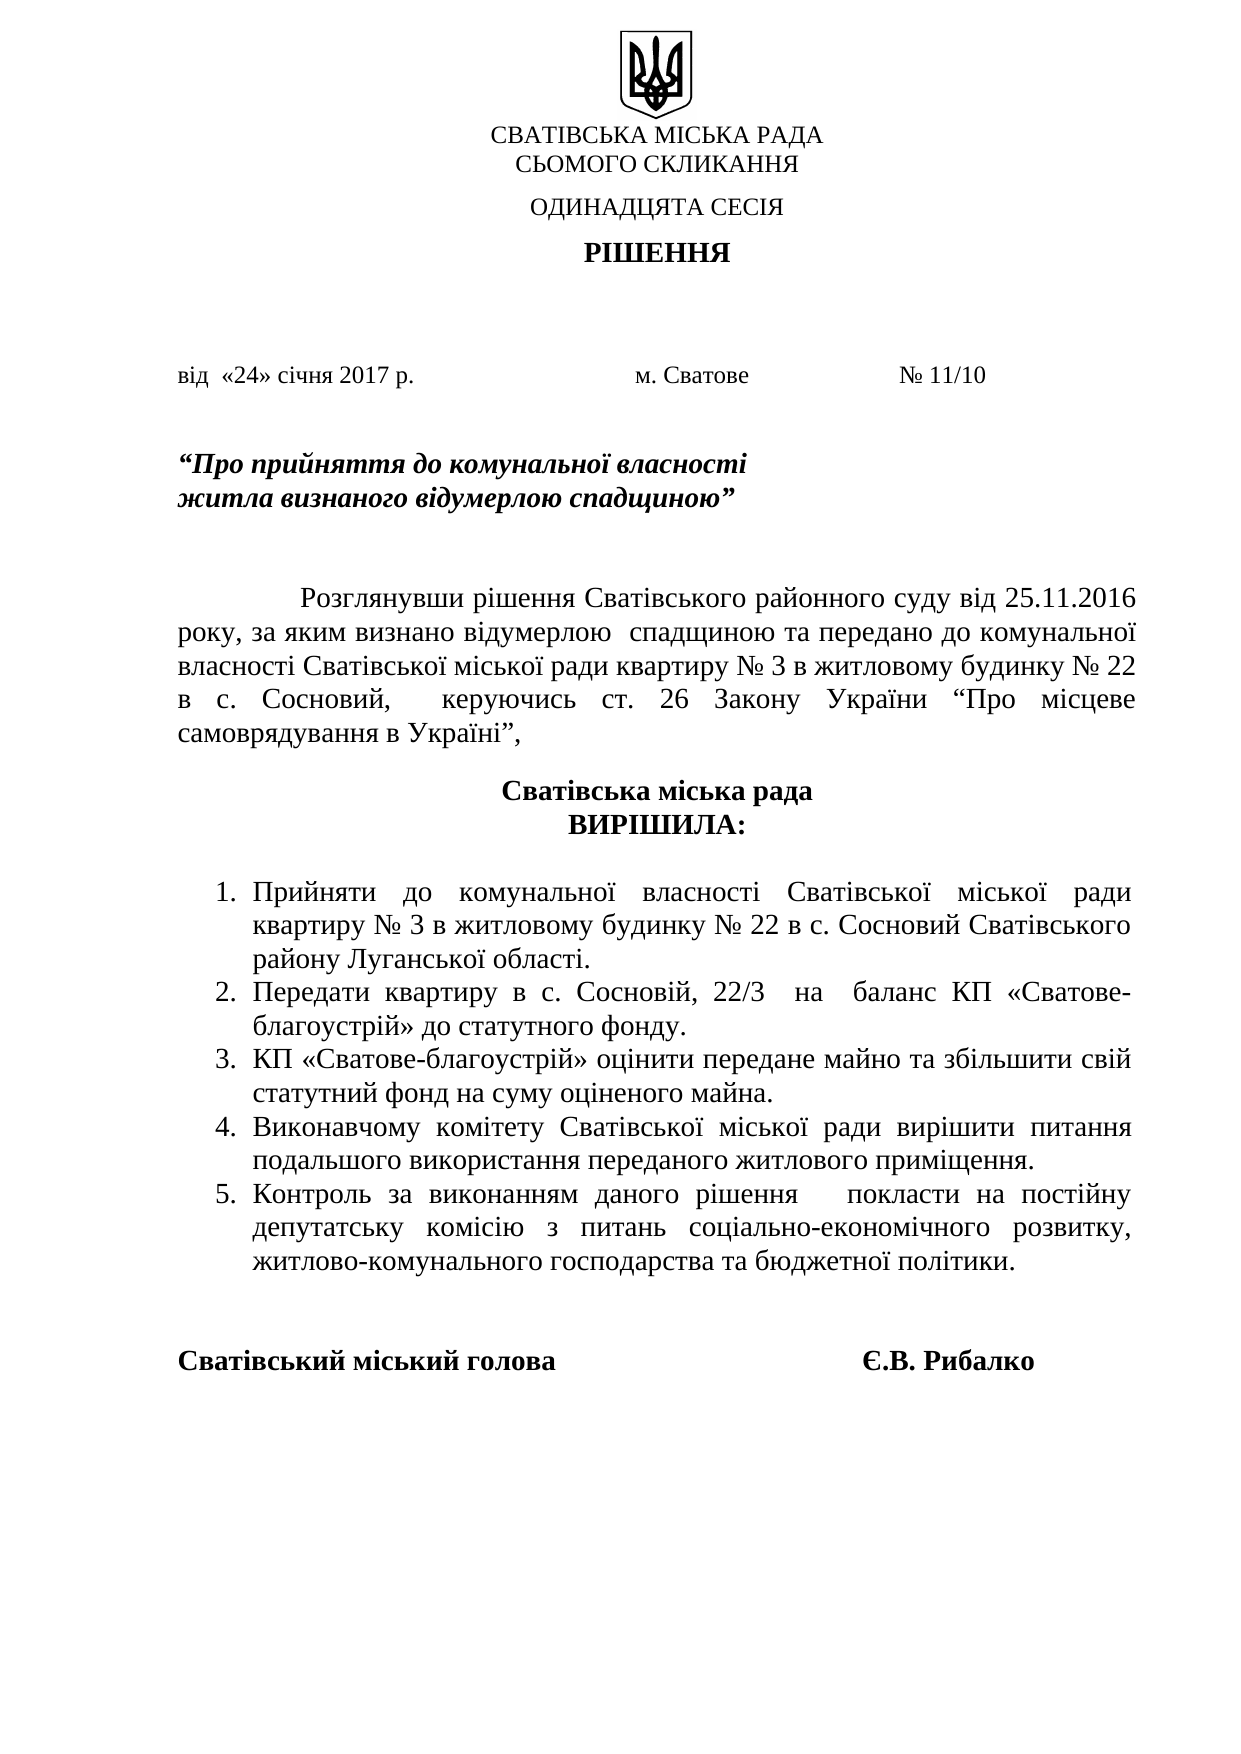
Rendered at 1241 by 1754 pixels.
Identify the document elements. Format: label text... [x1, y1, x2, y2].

text РІШЕННЯ [177, 235, 1137, 269]
subtitle Сватівська міська рада [177, 773, 1137, 807]
list Передати квартиру в с. Сосновій, 22/3 на баланс КП «Сватове-благоустрій» до статутного фонду. [215, 974, 1132, 1042]
list Прийняти до комунальної власності Сватівської міської ради квартиру № 3 в житловому будинку № 22 в с. Сосновий Сватівського району Луганської області. [215, 874, 1132, 974]
subtitle СВАТІВСЬКА МІСЬКА РАДА [177, 120, 1137, 149]
list Виконавчому комітету Сватівської міської ради вирішити питання подальшого використання переданого житлового приміщення. [215, 1109, 1132, 1176]
text від «24» січня 2017 р. м. Сватове № 11/10 [177, 360, 1137, 389]
text Розглянувши рішення Сватівського районного суду від 25.11.2016 року, за яким визнано відумерлою спадщиною та передано до комунальної власності Сватівської міської ради квартиру № 3 в житловому будинку № 22 в с. Сосновий, керуючись ст. 26 Закону України “Про місцеве самоврядування в Україні”, [177, 581, 1137, 748]
subtitle ВИРІШИЛА: [177, 807, 1137, 840]
list КП «Сватове-благоустрій» оцінити передане майно та збільшити свій статутний фонд на суму оціненого майна. [215, 1042, 1132, 1109]
text житла визнаного відумерлою спадщиною” [177, 480, 1137, 513]
text СЬОМОГО СКЛИКАННЯ [177, 149, 1137, 178]
list Контроль за виконанням даного рішення покласти на постійну депутатську комісію з питань соціально-економічного розвитку, житлово-комунального господарства та бюджетної політики. [215, 1176, 1132, 1276]
text Сватівський міський голова Є.В. Рибалко [177, 1343, 1132, 1377]
text ОДИНАДЦЯТА СЕСІЯ [177, 192, 1137, 221]
picture [617, 29, 697, 121]
text “Про прийняття до комунальної власності [177, 446, 1137, 480]
